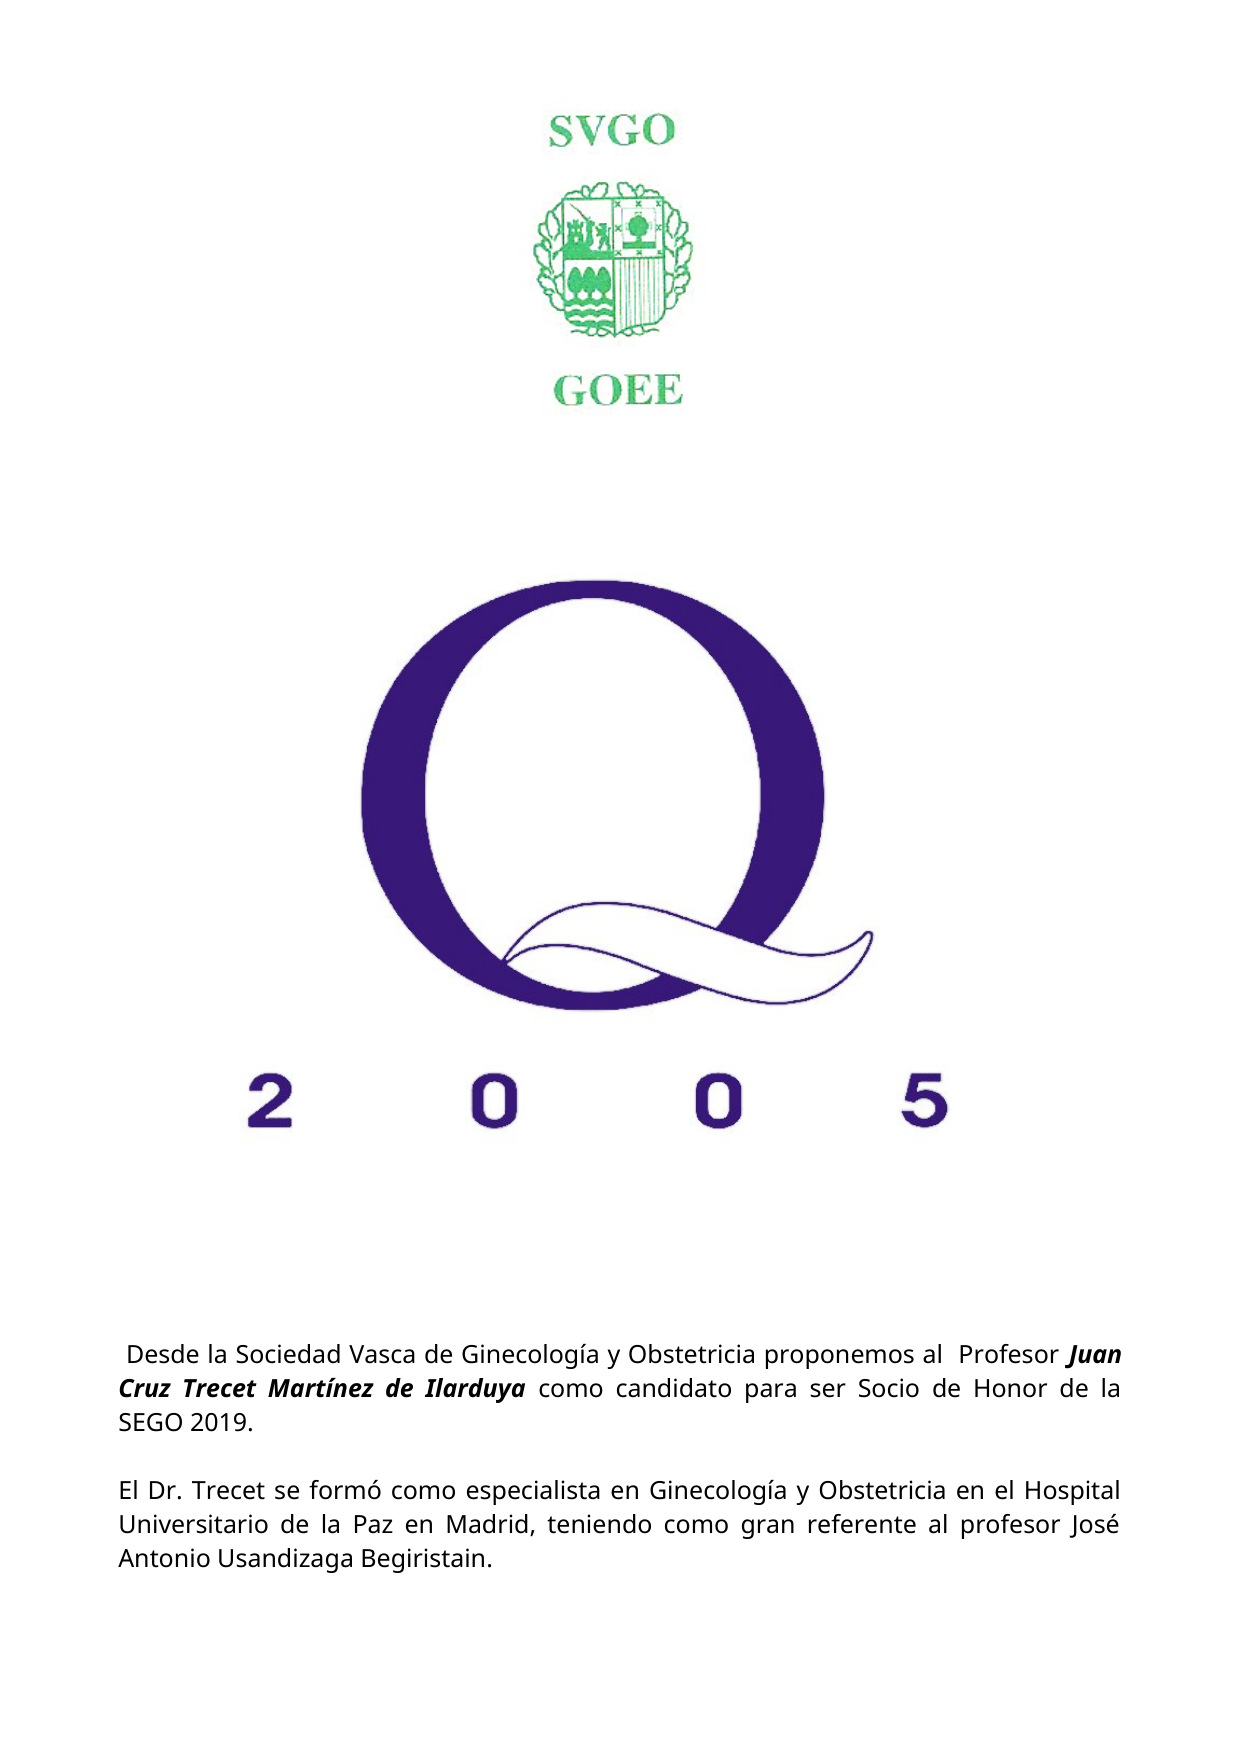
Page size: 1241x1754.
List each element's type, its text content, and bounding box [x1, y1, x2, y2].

text Desde la Sociedad Vasca de Ginecología y Obstetricia proponemos al Profesor Juan Cruz Trecet Martínez de Ilarduya como candidato para ser Socio de Honor de la SEGO 2019. [118, 1337, 1122, 1439]
picture [120, 418, 1123, 1300]
picture [519, 99, 721, 417]
text El Dr. Trecet se formó como especialista en Ginecología y Obstetricia en el Hospital Universitario de la Paz en Madrid, teniendo como gran referente al profesor José Antonio Usandizaga Begiristain. [118, 1473, 1122, 1575]
